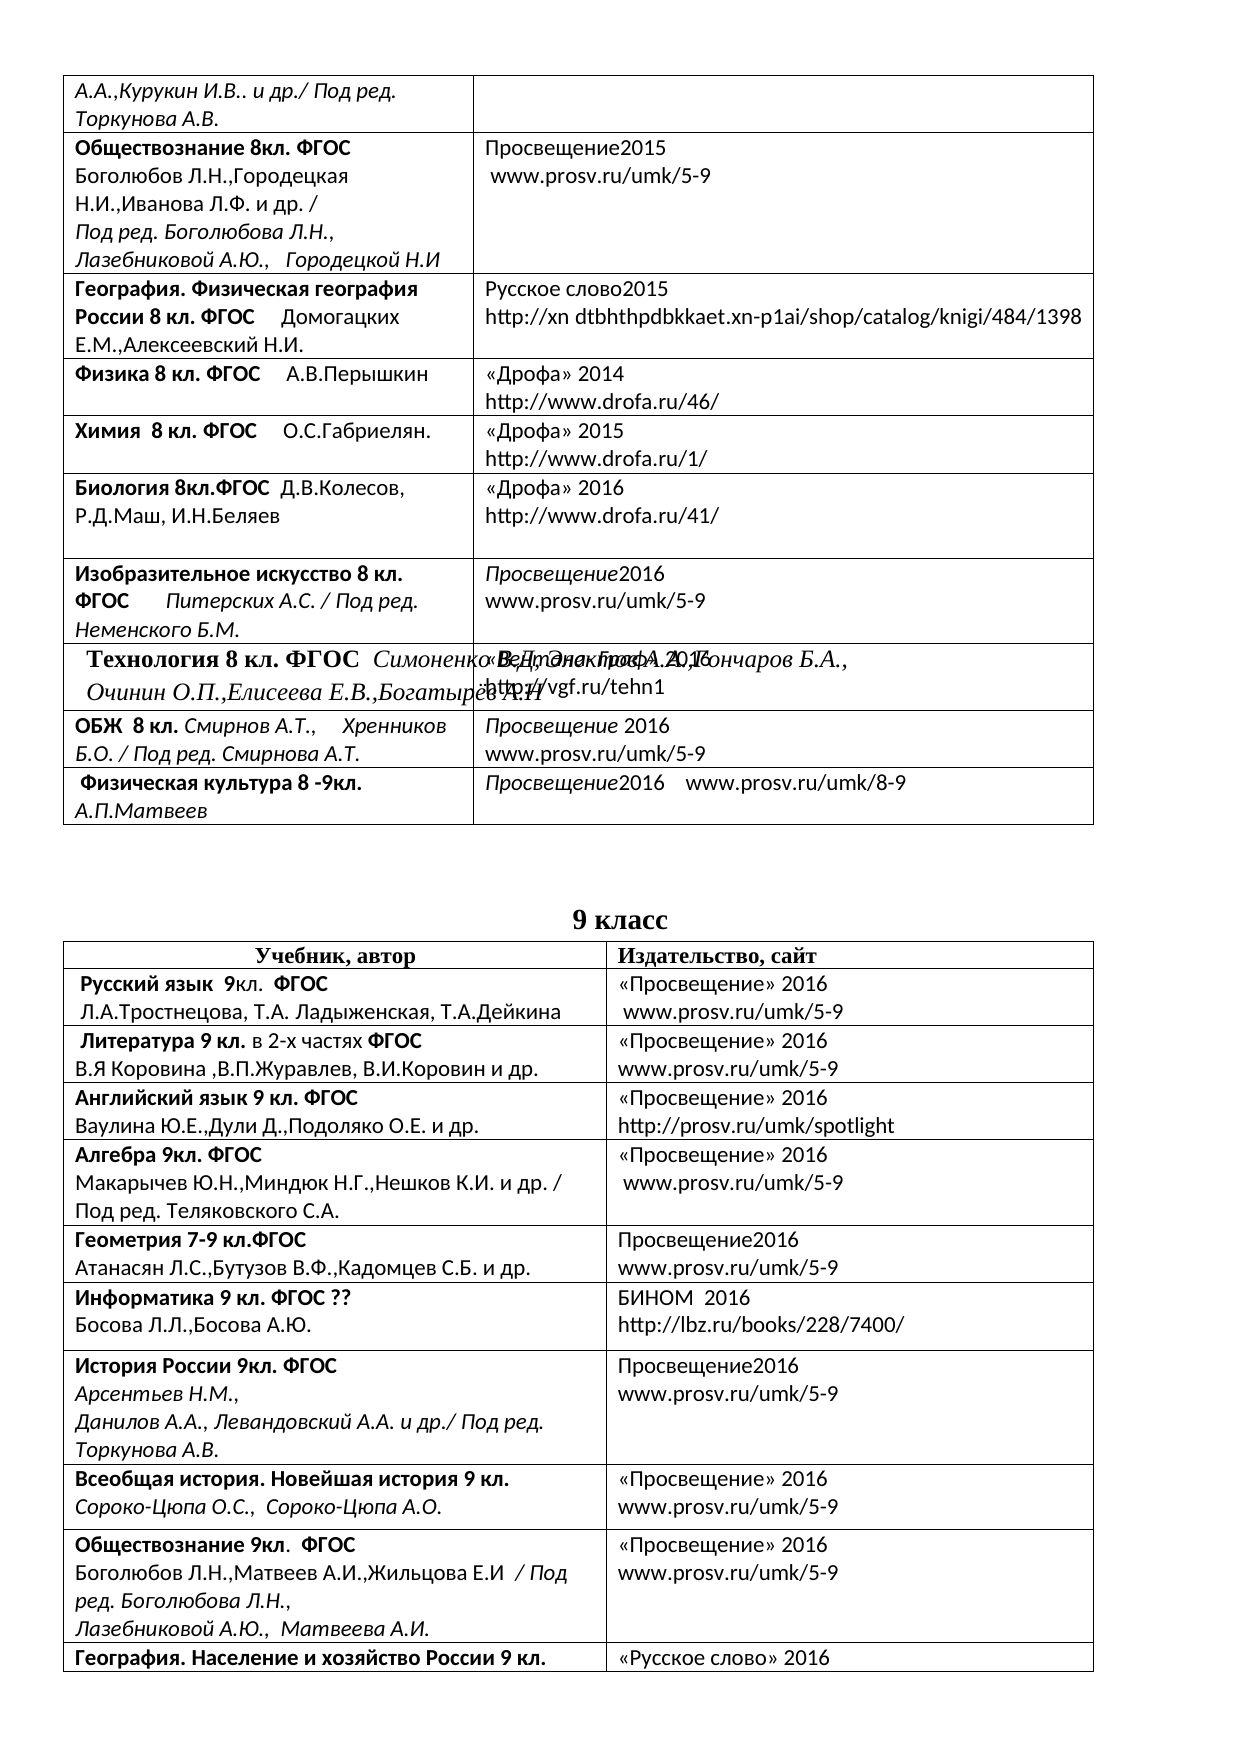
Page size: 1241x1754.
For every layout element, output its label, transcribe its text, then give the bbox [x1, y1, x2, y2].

table_cell Физическая культура 8 -9кл. А.П.Матвеев [64, 768, 473, 824]
table_cell Физика 8 кл. ФГОС А.В.Перышкин [64, 359, 473, 415]
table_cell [64, 1643, 606, 1671]
table_cell Биология 8кл.ФГОС Д.В.Колесов, Р.Д.Маш, И.Н.Беляев [64, 474, 473, 558]
table_cell Просвещение2016 www.prosv.ru/umk/5-9 [474, 559, 1093, 643]
table_cell «Просвещение» 2016 www.prosv.ru/umk/5-9 [607, 1140, 1093, 1224]
table_cell Изобразительное искусство 8 кл. ФГОС Питерских А.С. / Под ред. Неменского Б.М. [64, 559, 473, 643]
table_cell История России 9кл. ФГОС Арсентьев Н.М., Данилов А.А., Левандовский А.А. и др./ Под ред. Торкунова А.В. [64, 1351, 606, 1463]
table_header Учебник, автор [64, 942, 606, 968]
text 9 класс [75, 902, 1165, 936]
table_cell География. Физическая география России 8 кл. ФГОС Домогацких Е.М.,Алексеевский Н.И. [64, 274, 473, 358]
table_cell «Просвещение» 2016 www.prosv.ru/umk/5-9 [607, 1465, 1093, 1529]
table_cell Просвещение2016 www.prosv.ru/umk/5-9 [607, 1226, 1093, 1282]
table_cell Просвещение2016 www.prosv.ru/umk/5-9 [607, 1351, 1093, 1463]
table_cell Химия 8 кл. ФГОС О.С.Габриелян. [64, 416, 473, 472]
table_cell Информатика 9 кл. ФГОС ?? Босова Л.Л.,Босова А.Ю. [64, 1283, 606, 1350]
table_cell Обществознание 9кл. ФГОС Боголюбов Л.Н.,Матвеев А.И.,Жильцова Е.И / Под ред. Боголюбова Л.Н., Лазебниковой А.Ю., Матвеева А.И. [64, 1530, 606, 1642]
table_cell БИНОМ 2016 http://lbz.ru/books/228/7400/ [607, 1283, 1093, 1350]
table_cell Русский язык 9кл. ФГОС Л.А.Тростнецова, Т.А. Ладыженская, Т.А.Дейкина [64, 969, 606, 1025]
table_cell Просвещение2015 www.prosv.ru/umk/5-9 [474, 133, 1093, 273]
table_cell «Дрофа» 2016 http://www.drofa.ru/41/ [474, 474, 1093, 558]
table_cell Просвещение2016 www.prosv.ru/umk/8-9 [474, 768, 1093, 824]
table_cell Обществознание 8кл. ФГОС Боголюбов Л.Н.,Городецкая Н.И.,Иванова Л.Ф. и др. / Под ред. Боголюбова Л.Н., Лазебниковой А.Ю., Городецкой Н.И [64, 133, 473, 273]
table_cell Алгебра 9кл. ФГОС Макарычев Ю.Н.,Миндюк Н.Г.,Нешков К.И. и др. / Под ред. Теляковского С.А. [64, 1140, 606, 1224]
table_cell Английский язык 9 кл. ФГОС Ваулина Ю.Е.,Дули Д.,Подоляко О.Е. и др. [64, 1083, 606, 1139]
table_header Издательство, сайт [607, 942, 1093, 968]
table_cell Литература 9 кл. в 2-х частях ФГОС В.Я Коровина ,В.П.Журавлев, В.И.Коровин и др. [64, 1026, 606, 1082]
table_cell Геометрия 7-9 кл.ФГОС Атанасян Л.С.,Бутузов В.Ф.,Кадомцев С.Б. и др. [64, 1226, 606, 1282]
table_cell «Просвещение» 2016 http://prosv.ru/umk/spotlight [607, 1083, 1093, 1139]
table_cell Русское слово2015 http://xn dtbhthpdbkkaet.xn-p1ai/shop/catalog/knigi/484/1398 [474, 274, 1093, 358]
table_cell ОБЖ 8 кл. Смирнов А.Т., Хренников Б.О. / Под ред. Смирнова А.Т. [64, 711, 473, 767]
table_cell «Дрофа» 2014 http://www.drofa.ru/46/ [474, 359, 1093, 415]
table_cell «Просвещение» 2016 www.prosv.ru/umk/5-9 [607, 1026, 1093, 1082]
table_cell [474, 76, 1093, 132]
table_cell Всеобщая история. Новейшая история 9 кл. Сороко-Цюпа О.С., Сороко-Цюпа А.О. [64, 1465, 606, 1529]
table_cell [64, 76, 473, 132]
table_cell «Просвещение» 2016 www.prosv.ru/umk/5-9 [607, 969, 1093, 1025]
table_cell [607, 1643, 1093, 1671]
table_cell «Вентана- Граф» 2016 http://vgf.ru/tehn1 [474, 644, 1093, 710]
table_cell «Просвещение» 2016 www.prosv.ru/umk/5-9 [607, 1530, 1093, 1642]
table_cell [64, 644, 473, 710]
table_cell «Дрофа» 2015 http://www.drofa.ru/1/ [474, 416, 1093, 472]
table_cell Просвещение 2016 www.prosv.ru/umk/5-9 [474, 711, 1093, 767]
